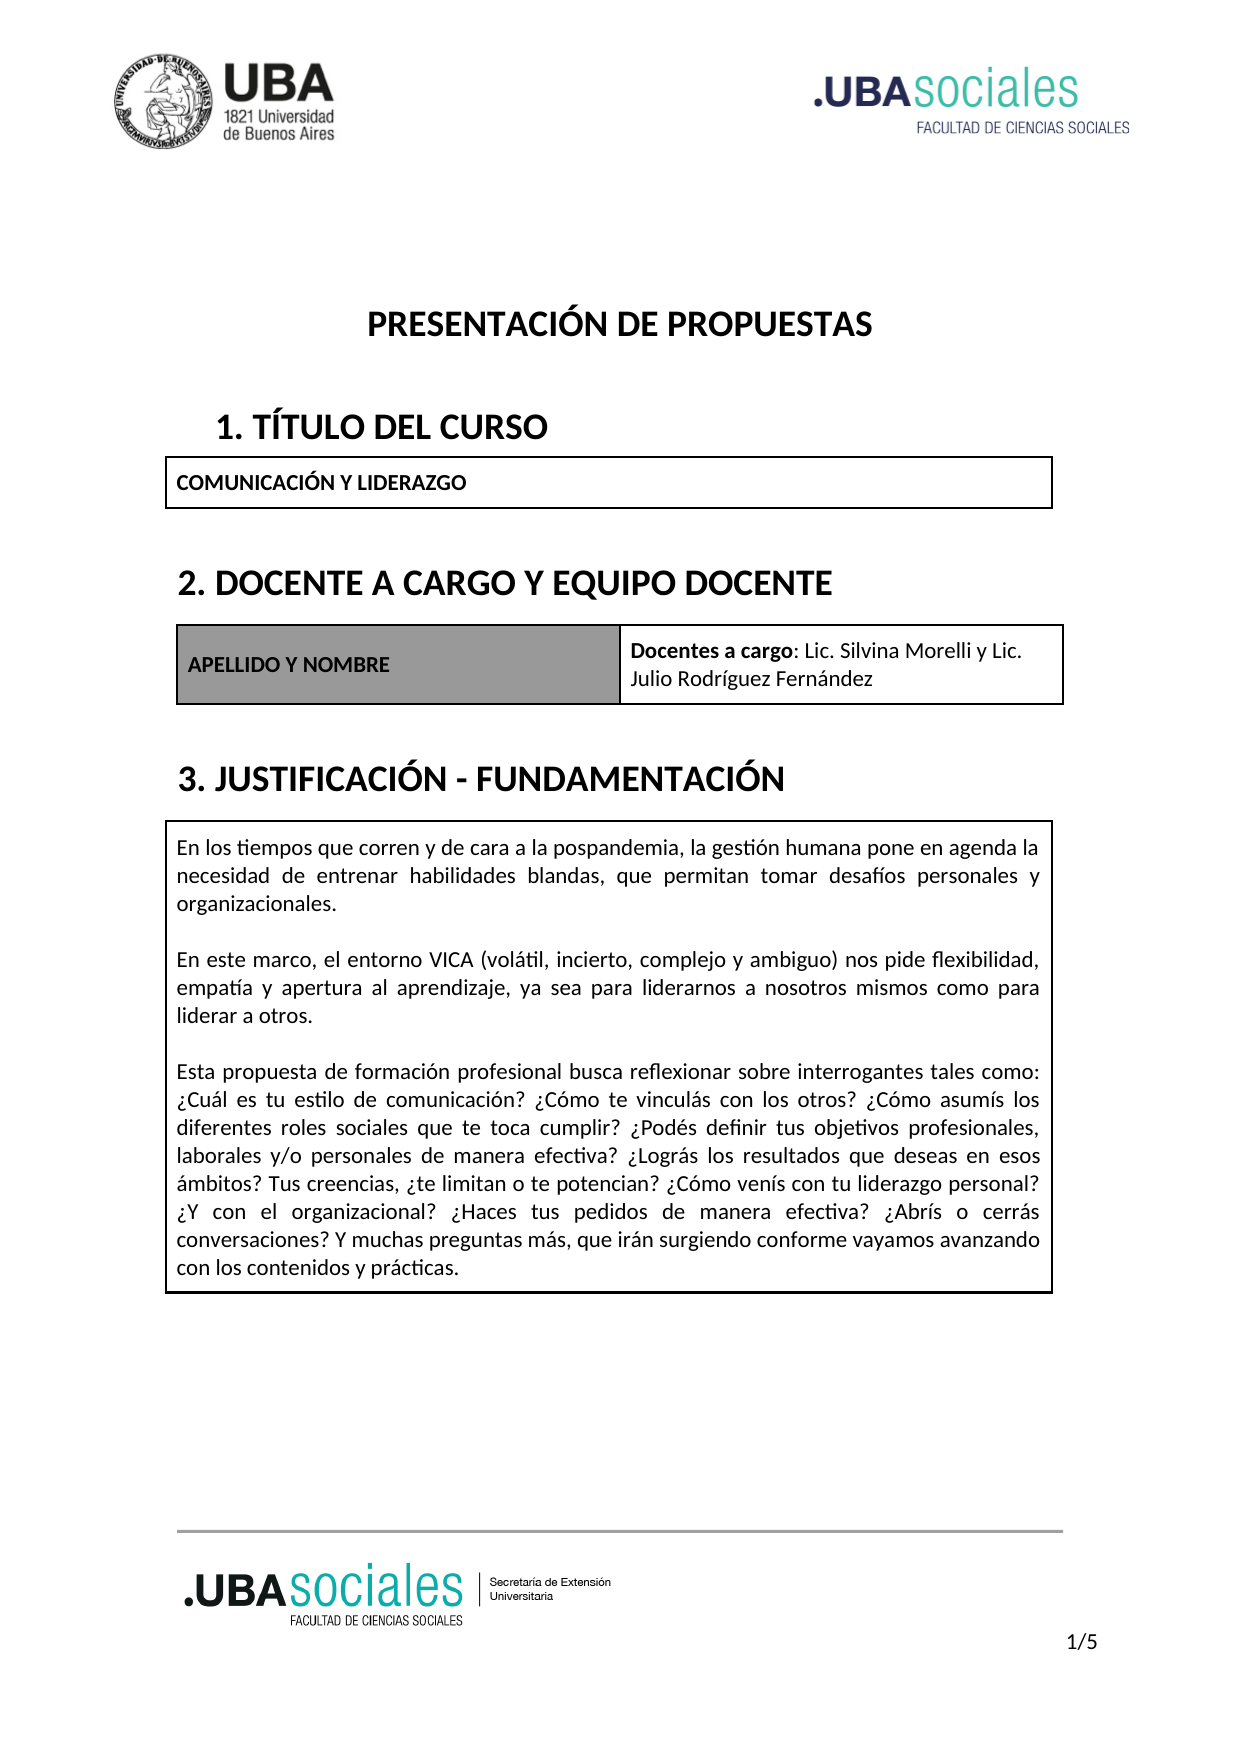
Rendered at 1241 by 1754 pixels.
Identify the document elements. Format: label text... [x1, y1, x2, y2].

table_header En los tiempos que corren y de cara a la pospandemia, la gestión humana pone en agenda la necesidad de entrenar habilidades blandas, que permitan tomar desafíos personales y organizacionales. En este marco, el entorno VICA (volátil, incierto, complejo y ambiguo) nos pide flexibilidad, empatía y apertura al aprendizaje, ya sea para liderarnos a nosotros mismos como para liderar a otros. Esta propuesta de formación profesional busca reflexionar sobre interrogantes tales como: ¿Cuál es tu estilo de comunicación? ¿Cómo te vinculás con los otros? ¿Cómo asumís los diferentes roles sociales que te toca cumplir? ¿Podés definir tus objetivos profesionales, laborales y/o personales de manera efectiva? ¿Lográs los resultados que deseas en esos ámbitos? Tus creencias, ¿te limitan o te potencian? ¿Cómo venís con tu liderazgo personal? ¿Y con el organizacional? ¿Haces tus pedidos de manera efectiva? ¿Abrís o cerrás conversaciones? Y muchas preguntas más, que irán surgiendo conforme vayamos avanzando con los contenidos y prácticas. [167, 822, 1051, 1291]
text 3. JUSTIFICACIÓN - FUNDAMENTACIÓN [177, 755, 1063, 801]
list TÍTULO DEL CURSO [215, 403, 1063, 449]
picture [177, 1557, 620, 1650]
text 2. DOCENTE A CARGO Y EQUIPO DOCENTE [177, 559, 1063, 604]
picture [27, 8, 1213, 190]
table_header Docentes a cargo: Lic. Silvina Morelli y Lic. Julio Rodríguez Fernández [621, 626, 1062, 703]
table_header APELLIDO Y NOMBRE [178, 626, 619, 703]
text PRESENTACIÓN DE PROPUESTAS [177, 300, 1063, 346]
table_header COMUNICACIÓN Y LIDERAZGO [167, 458, 1051, 507]
